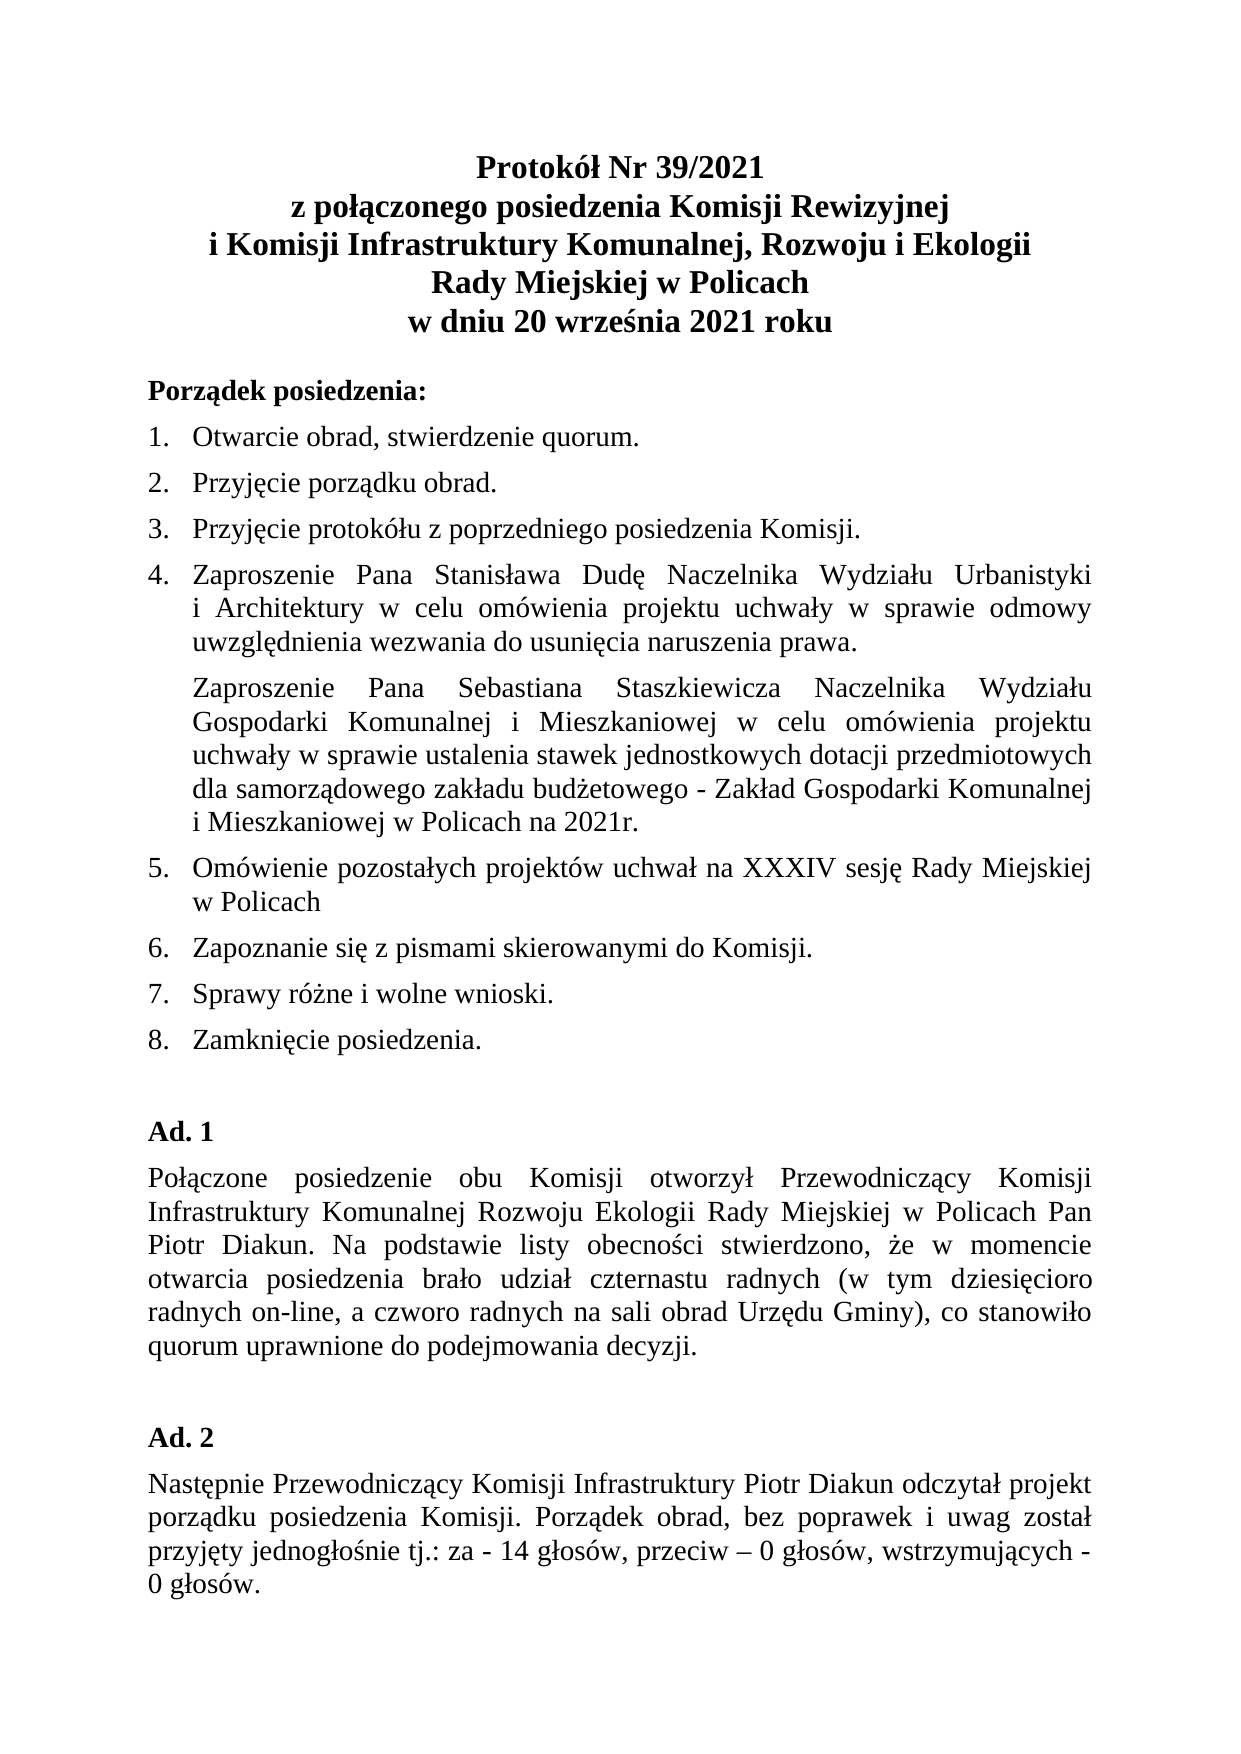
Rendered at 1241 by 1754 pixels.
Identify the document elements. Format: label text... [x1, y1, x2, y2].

text Ad. 1 [148, 1114, 1093, 1148]
list Przyjęcie porządku obrad. [148, 465, 1093, 498]
text w dniu 20 września 2021 roku [148, 301, 1093, 339]
list Zaproszenie Pana Sebastiana Staszkiewicza Naczelnika Wydziału Gospodarki Komunalnej i Mieszkaniowej w celu omówienia projektu uchwały w sprawie ustalenia stawek jednostkowych dotacji przedmiotowych dla samorządowego zakładu budżetowego - Zakład Gospodarki Komunalnej i Mieszkaniowej w Policach na 2021r. [192, 670, 1093, 838]
list Przyjęcie protokółu z poprzedniego posiedzenia Komisji. [148, 511, 1093, 544]
list 6. Zapoznanie się z pismami skierowanymi do Komisji. [148, 930, 1093, 963]
list 5. Omówienie pozostałych projektów uchwał na XXXIV sesję Rady Miejskiej w Policach [148, 850, 1093, 917]
list Zaproszenie Pana Stanisława Dudę Naczelnika Wydziału Urbanistyki i Architektury w celu omówienia projektu uchwały w sprawie odmowy uwzględnienia wezwania do usunięcia naruszenia prawa. [148, 557, 1093, 658]
list 7. Sprawy różne i wolne wnioski. [148, 976, 1093, 1009]
text Protokół Nr 39/2021 [148, 148, 1093, 186]
text Ad. 2 [148, 1420, 1093, 1453]
text Połączone posiedzenie obu Komisji otworzył Przewodniczący Komisji Infrastruktury Komunalnej Rozwoju Ekologii Rady Miejskiej w Policach Pan Piotr Diakun. Na podstawie listy obecności stwierdzono, że w momencie otwarcia posiedzenia brało udział czternastu radnych (w tym dziesięcioro radnych on-line, a czworo radnych na sali obrad Urzędu Gminy), co stanowiło quorum uprawnione do podejmowania decyzji. [148, 1160, 1093, 1361]
text z połączonego posiedzenia Komisji Rewizyjnej [148, 186, 1093, 224]
text i Komisji Infrastruktury Komunalnej, Rozwoju i Ekologii [148, 224, 1093, 263]
list Otwarcie obrad, stwierdzenie quorum. [148, 419, 1093, 452]
text Rady Miejskiej w Policach [148, 263, 1093, 301]
list 8. Zamknięcie posiedzenia. [148, 1022, 1093, 1056]
text Następnie Przewodniczący Komisji Infrastruktury Piotr Diakun odczytał projekt porządku posiedzenia Komisji. Porządek obrad, bez poprawek i uwag został przyjęty jednogłośnie tj.: za - 14 głosów, przeciw – 0 głosów, wstrzymujących - 0 głosów. [148, 1466, 1093, 1600]
text Porządek posiedzenia: [148, 373, 1093, 406]
